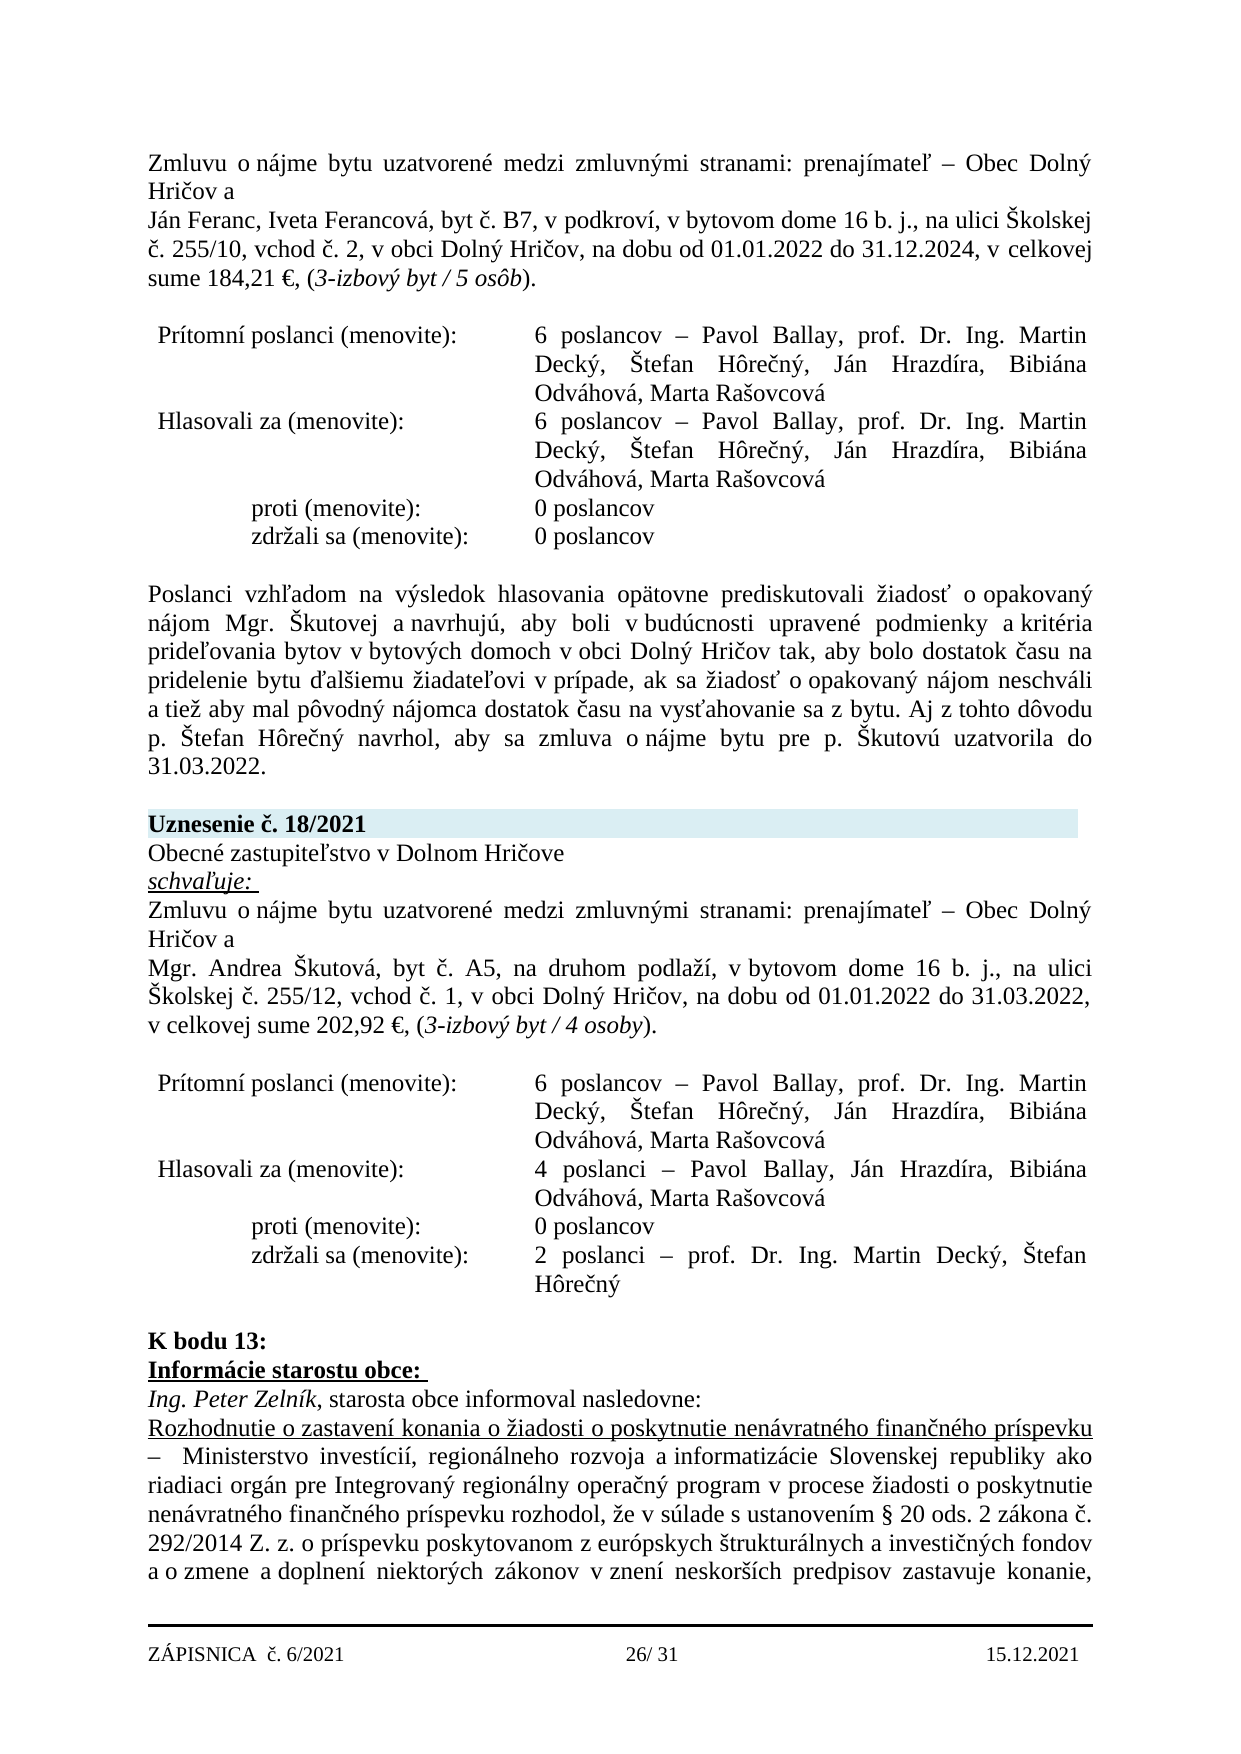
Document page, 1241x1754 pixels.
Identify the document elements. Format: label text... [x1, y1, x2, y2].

text Ing. Peter Zelník, starosta obce informoval nasledovne: [148, 1384, 1093, 1413]
list Zmluvu o nájme bytu uzatvorené medzi zmluvnými stranami: prenajímateľ – Obec Dolný Hričov a [148, 895, 1093, 953]
list Zmluvu o nájme bytu uzatvorené medzi zmluvnými stranami: prenajímateľ – Obec Dolný Hričov a [148, 148, 1093, 205]
table_header 6 poslancov – Pavol Ballay, prof. Dr. Ing. Martin Decký, Štefan Hôrečný, Ján Hrazdíra, Bibiána Odváhová, Marta Rašovcová [523, 320, 1113, 406]
table_cell 2 poslanci – prof. Dr. Ing. Martin Decký, Štefan Hôrečný [523, 1240, 1113, 1298]
table_cell 6 poslancov – Pavol Ballay, prof. Dr. Ing. Martin Decký, Štefan Hôrečný, Ján Hrazdíra, Bibiána Odváhová, Marta Rašovcová [523, 406, 1113, 493]
table_cell 0 poslancov [523, 1211, 1113, 1240]
text K bodu 13: [148, 1326, 1093, 1355]
text Uznesenie č. 18/2021 [366, 809, 1078, 838]
text schvaľuje: [148, 866, 1078, 895]
text Ján Feranc, Iveta Ferancová, byt č. B7, v podkroví, v bytovom dome 16 b. j., na ulici Školskej č. 255/10, vchod č. 2, v obci Dolný Hričov, na dobu od 01.01.2022 do 31.12.2024, v celkovej sume 184,21 €, (3-izbový byt / 5 osôb). [148, 205, 1093, 291]
text Poslanci vzhľadom na výsledok hlasovania opätovne prediskutovali žiadosť o opakovaný nájom Mgr. Škutovej a navrhujú, aby boli v budúcnosti upravené podmienky a kritéria prideľovania bytov v bytových domoch v obci Dolný Hričov tak, aby bolo dostatok času na pridelenie bytu ďalšiemu žiadateľovi v prípade, ak sa žiadosť o opakovaný nájom neschváli a tiež aby mal pôvodný nájomca dostatok času na vysťahovanie sa z bytu. Aj z tohto dôvodu p. Štefan Hôrečný navrhol, aby sa zmluva o nájme bytu pre p. Škutovú uzatvorila do 31.03.2022. [148, 579, 1093, 780]
table_cell 4 poslanci – Pavol Ballay, Ján Hrazdíra, Bibiána Odváhová, Marta Rašovcová [523, 1154, 1113, 1211]
table_header 6 poslancov – Pavol Ballay, prof. Dr. Ing. Martin Decký, Štefan Hôrečný, Ján Hrazdíra, Bibiána Odváhová, Marta Rašovcová [523, 1068, 1113, 1154]
text Informácie starostu obce: [148, 1355, 1093, 1384]
table_header Prítomní poslanci (menovite): [146, 1068, 523, 1154]
text Mgr. Andrea Škutová, byt č. A5, na druhom podlaží, v bytovom dome 16 b. j., na ulici Školskej č. 255/12, vchod č. 1, v obci Dolný Hričov, na dobu od 01.01.2022 do 31.03.2022, v celkovej sume 202,92 €, (3-izbový byt / 4 osoby). [148, 953, 1093, 1039]
table_cell proti (menovite): [146, 493, 523, 521]
table_cell zdržali sa (menovite): [146, 521, 523, 550]
table_header Prítomní poslanci (menovite): [146, 320, 523, 406]
table_cell proti (menovite): [146, 1211, 523, 1240]
table_cell 0 poslancov [523, 493, 1113, 521]
text Obecné zastupiteľstvo v Dolnom Hričove [148, 838, 1078, 866]
table_cell Hlasovali za (menovite): [146, 406, 523, 493]
table_cell Hlasovali za (menovite): [146, 1154, 523, 1211]
table_cell zdržali sa (menovite): [146, 1240, 523, 1298]
table_cell 0 poslancov [523, 521, 1113, 550]
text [148, 1439, 1093, 1585]
